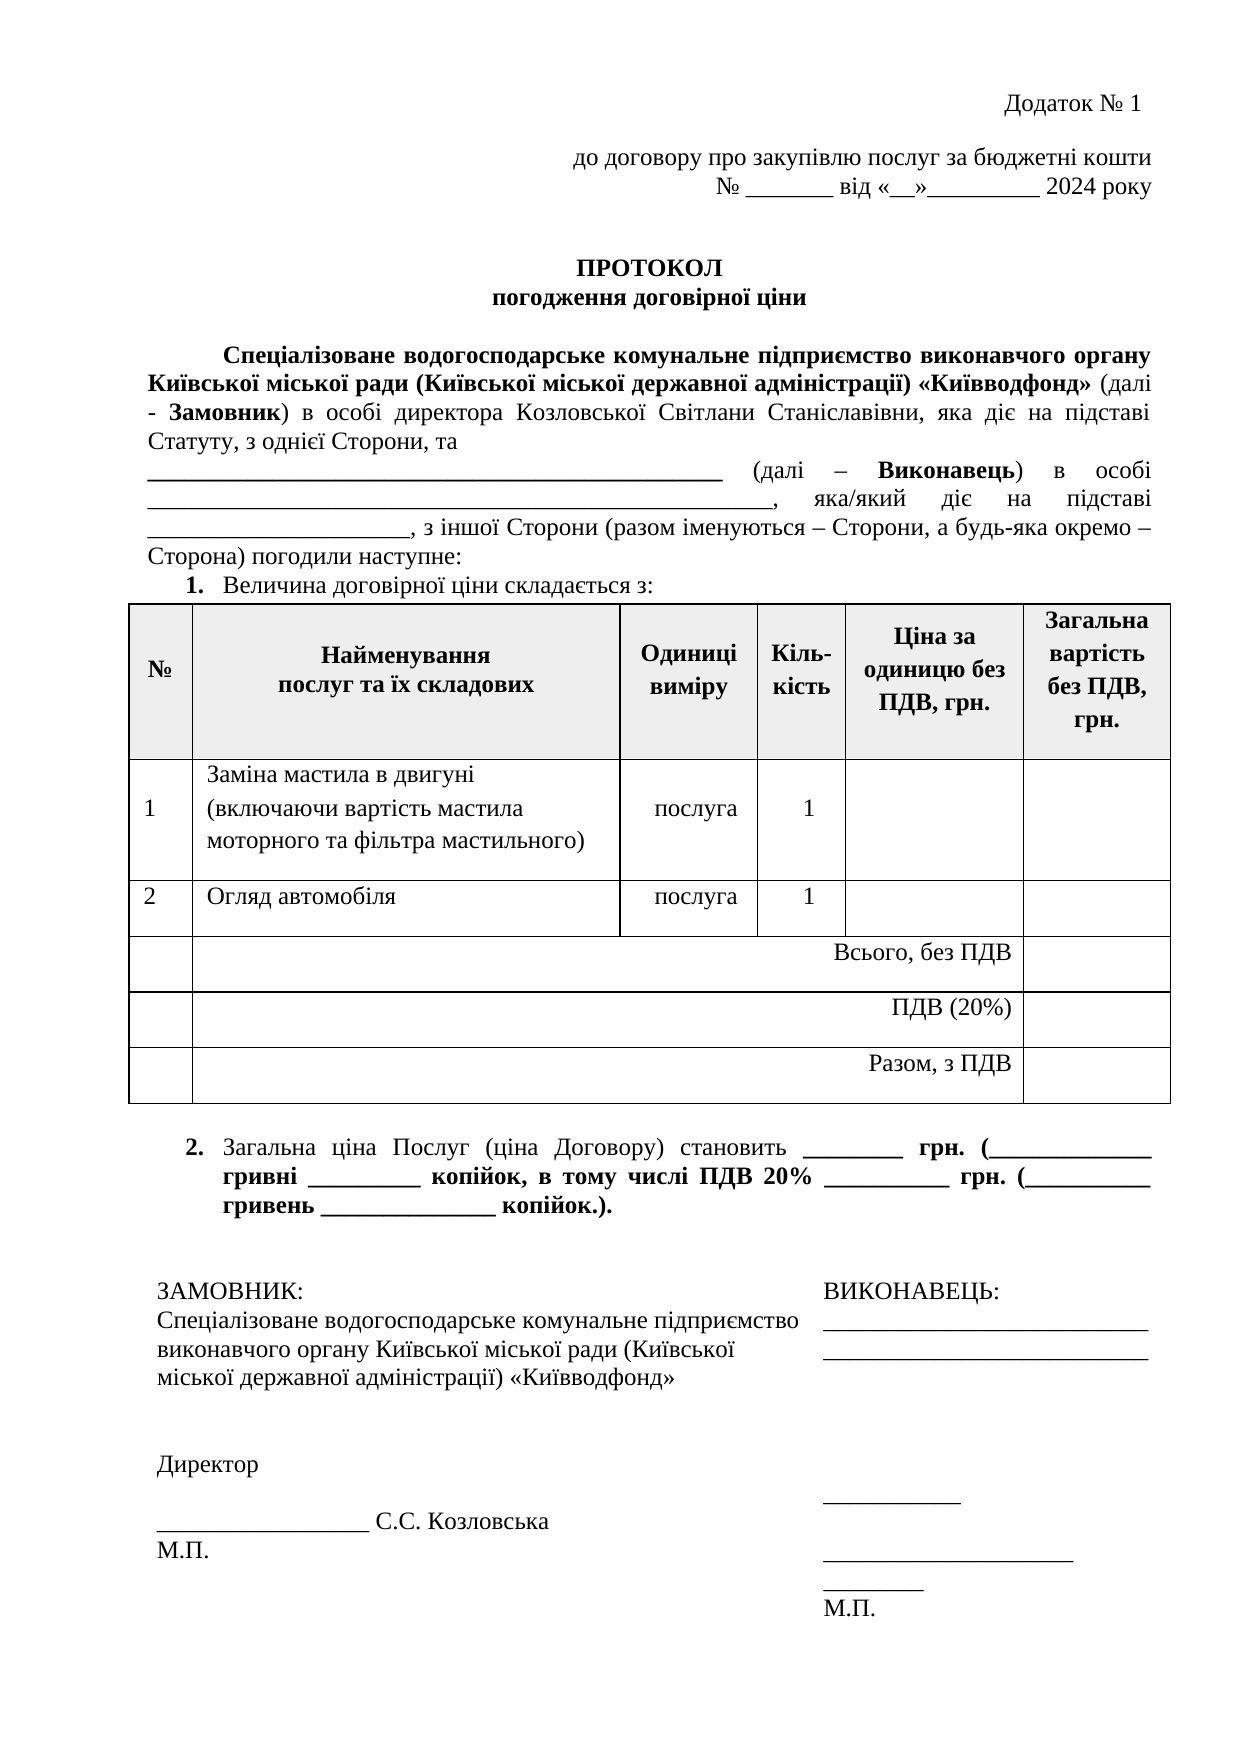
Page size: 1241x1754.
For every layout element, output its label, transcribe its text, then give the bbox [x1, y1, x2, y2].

table_cell 1 [130, 760, 192, 880]
table_cell 1 [758, 760, 845, 880]
table_header Кіль- кість [758, 605, 845, 758]
table_cell [1024, 760, 1170, 880]
table_cell Огляд автомобіля [193, 881, 619, 936]
list Величина договірної ціни складається з: [185, 570, 1152, 598]
list Загальна ціна Послуг (ціна Договору) становить ________ грн. (_____________ гривні _________ копійок, в тому числі ПДВ 20% __________ грн. (__________ гривень ______________ копійок.). [185, 1132, 1152, 1219]
table_cell Разом, з ПДВ [193, 1048, 1023, 1103]
table_header Одиниці виміру [621, 605, 757, 758]
table_cell [130, 993, 192, 1047]
table_header Загальна вартість без ПДВ, грн. [1024, 605, 1170, 758]
text Спеціалізоване водогосподарське комунальне підприємство виконавчого органу Київської міської ради (Київської міської державної адміністрації) «Київводфонд» (далі - Замовник) в особі директора Козловської Світлани Станіславівни, яка діє на підставі Статуту, з однієї Сторони, та [148, 340, 1152, 455]
table_cell 1 [758, 881, 845, 936]
table_cell послуга [621, 881, 757, 936]
table_cell [1024, 937, 1170, 991]
text до договору про закупівлю послуг за бюджетні кошти [147, 142, 1152, 171]
table_cell [1024, 1048, 1170, 1103]
table_cell 2 [130, 881, 192, 936]
table_cell [846, 881, 1023, 936]
text Додаток № 1 [148, 88, 1152, 117]
table_header Найменування послуг та їх складових [193, 605, 619, 758]
table_cell Всього, без ПДВ [193, 937, 1023, 991]
table_cell [130, 937, 192, 991]
table_cell [130, 1048, 192, 1103]
table_header № [130, 605, 192, 758]
text погодження договірної ціни [147, 282, 1152, 311]
text ПРОТОКОЛ [147, 253, 1152, 282]
table_cell послуга [621, 760, 757, 880]
table_cell [846, 760, 1023, 880]
table_cell [1024, 993, 1170, 1047]
text ______________________________________________ (далі – Виконавець) в особі __________________________________________________, яка/який діє на підставі _____________________, з іншої Сторони (разом іменуються – Сторони, а будь-яка окремо – Сторона) погодили наступне: [147, 455, 1152, 570]
table_cell ПДВ (20%) [193, 993, 1023, 1047]
table_header ЗАМОВНИК: Спеціалізоване водогосподарське комунальне підприємство виконавчого органу Київської міської ради (Київської міської державної адміністрації) «Київводфонд» Директор _________________ С.С. Козловська М.П. [146, 1276, 812, 1622]
table_header ВИКОНАВЕЦЬ: __________________________ __________________________ ___________ ____________________ ________ М.П. [813, 1276, 1173, 1622]
text № _______ від «__»_________ 2024 року [147, 171, 1152, 200]
table_header Ціна за одиницю без ПДВ, грн. [846, 605, 1023, 758]
table_cell [1024, 881, 1170, 936]
table_cell Заміна мастила в двигуні (включаючи вартість мастила моторного та фільтра мастильного) [193, 760, 619, 880]
